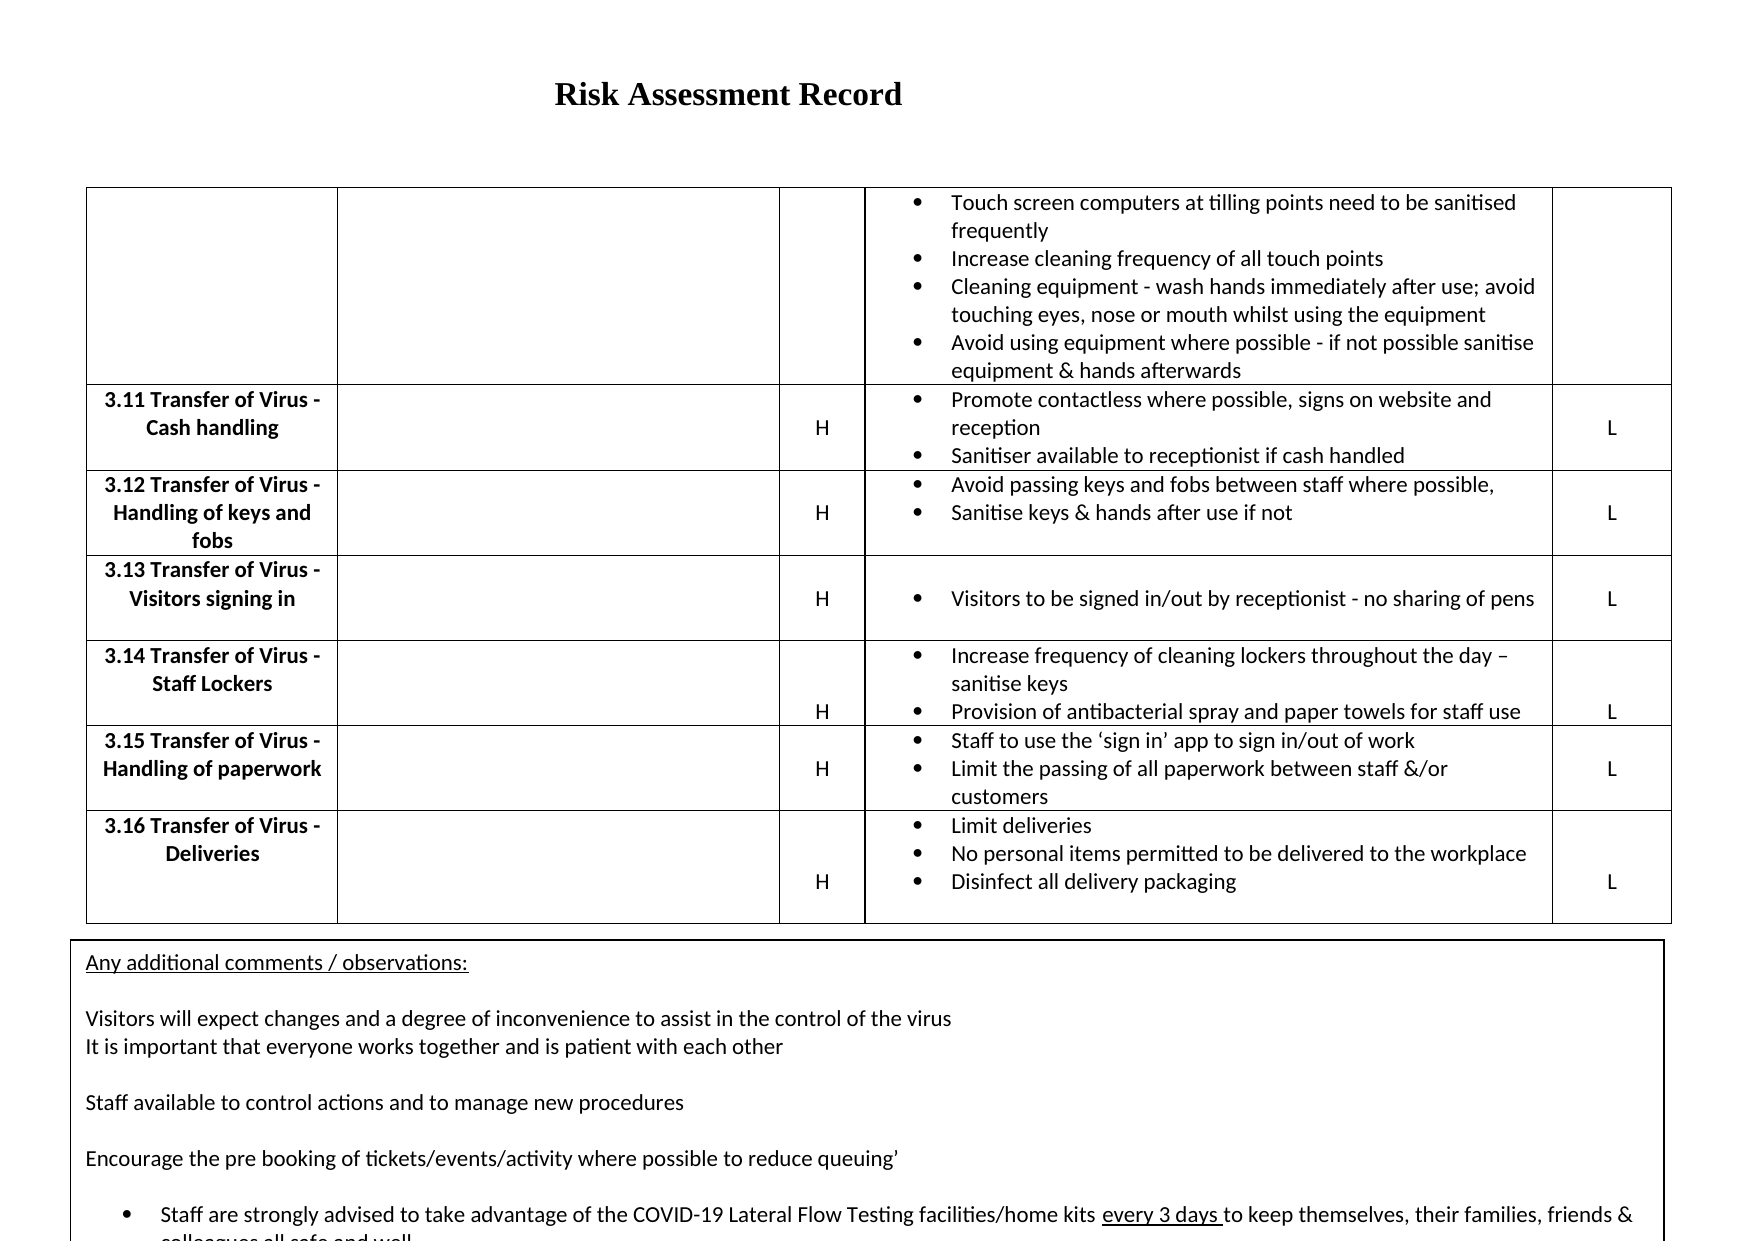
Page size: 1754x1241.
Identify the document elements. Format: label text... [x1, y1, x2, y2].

table_cell 3.16 Transfer of Virus - Deliveries [87, 811, 337, 923]
table_cell Limit deliveries No personal items permitted to be delivered to the workplace Disinfect all delivery packaging [866, 811, 1552, 923]
table_cell H [780, 188, 864, 384]
table_cell H [780, 385, 864, 469]
table_cell [338, 726, 779, 810]
table_cell 3.12 Transfer of Virus -Handling of keys and fobs [87, 471, 337, 554]
table_cell L [1553, 556, 1671, 640]
table_cell [338, 556, 779, 640]
table_cell [338, 641, 779, 725]
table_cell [87, 188, 337, 384]
table_cell H [780, 811, 864, 923]
table_cell Staff to use the ‘sign in’ app to sign in/out of work Limit the passing of all paperwork between staff &/or customers [866, 726, 1552, 810]
table_cell Promote contactless where possible, signs on website and reception Sanitiser available to receptionist if cash handled [866, 385, 1552, 469]
table_cell H [780, 556, 864, 640]
table_cell [338, 385, 779, 469]
table_cell 3.13 Transfer of Virus -Visitors signing in [87, 556, 337, 640]
table_cell L [1553, 641, 1671, 725]
table_cell L [1553, 385, 1671, 469]
table_cell Increase frequency of cleaning lockers throughout the day – sanitise keys Provision of antibacterial spray and paper towels for staff use [866, 641, 1552, 725]
table_cell [338, 188, 779, 384]
table_cell [338, 471, 779, 554]
table_cell H [780, 471, 864, 554]
table_cell Visitors to be signed in/out by receptionist - no sharing of pens [866, 556, 1552, 640]
table_cell Avoid passing keys and fobs between staff where possible, Sanitise keys & hands after use if not [866, 471, 1552, 554]
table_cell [866, 188, 1552, 384]
table_cell 3.15 Transfer of Virus -Handling of paperwork [87, 726, 337, 810]
table_cell L [1553, 471, 1671, 554]
table_cell H [780, 726, 864, 810]
table_cell 3.14 Transfer of Virus -Staff Lockers [87, 641, 337, 725]
table_cell [338, 811, 779, 923]
table_cell L [1553, 726, 1671, 810]
table_cell H [780, 641, 864, 725]
table_cell L [1553, 188, 1671, 384]
table_cell L [1553, 811, 1671, 923]
table_cell 3.11 Transfer of Virus -Cash handling [87, 385, 337, 469]
